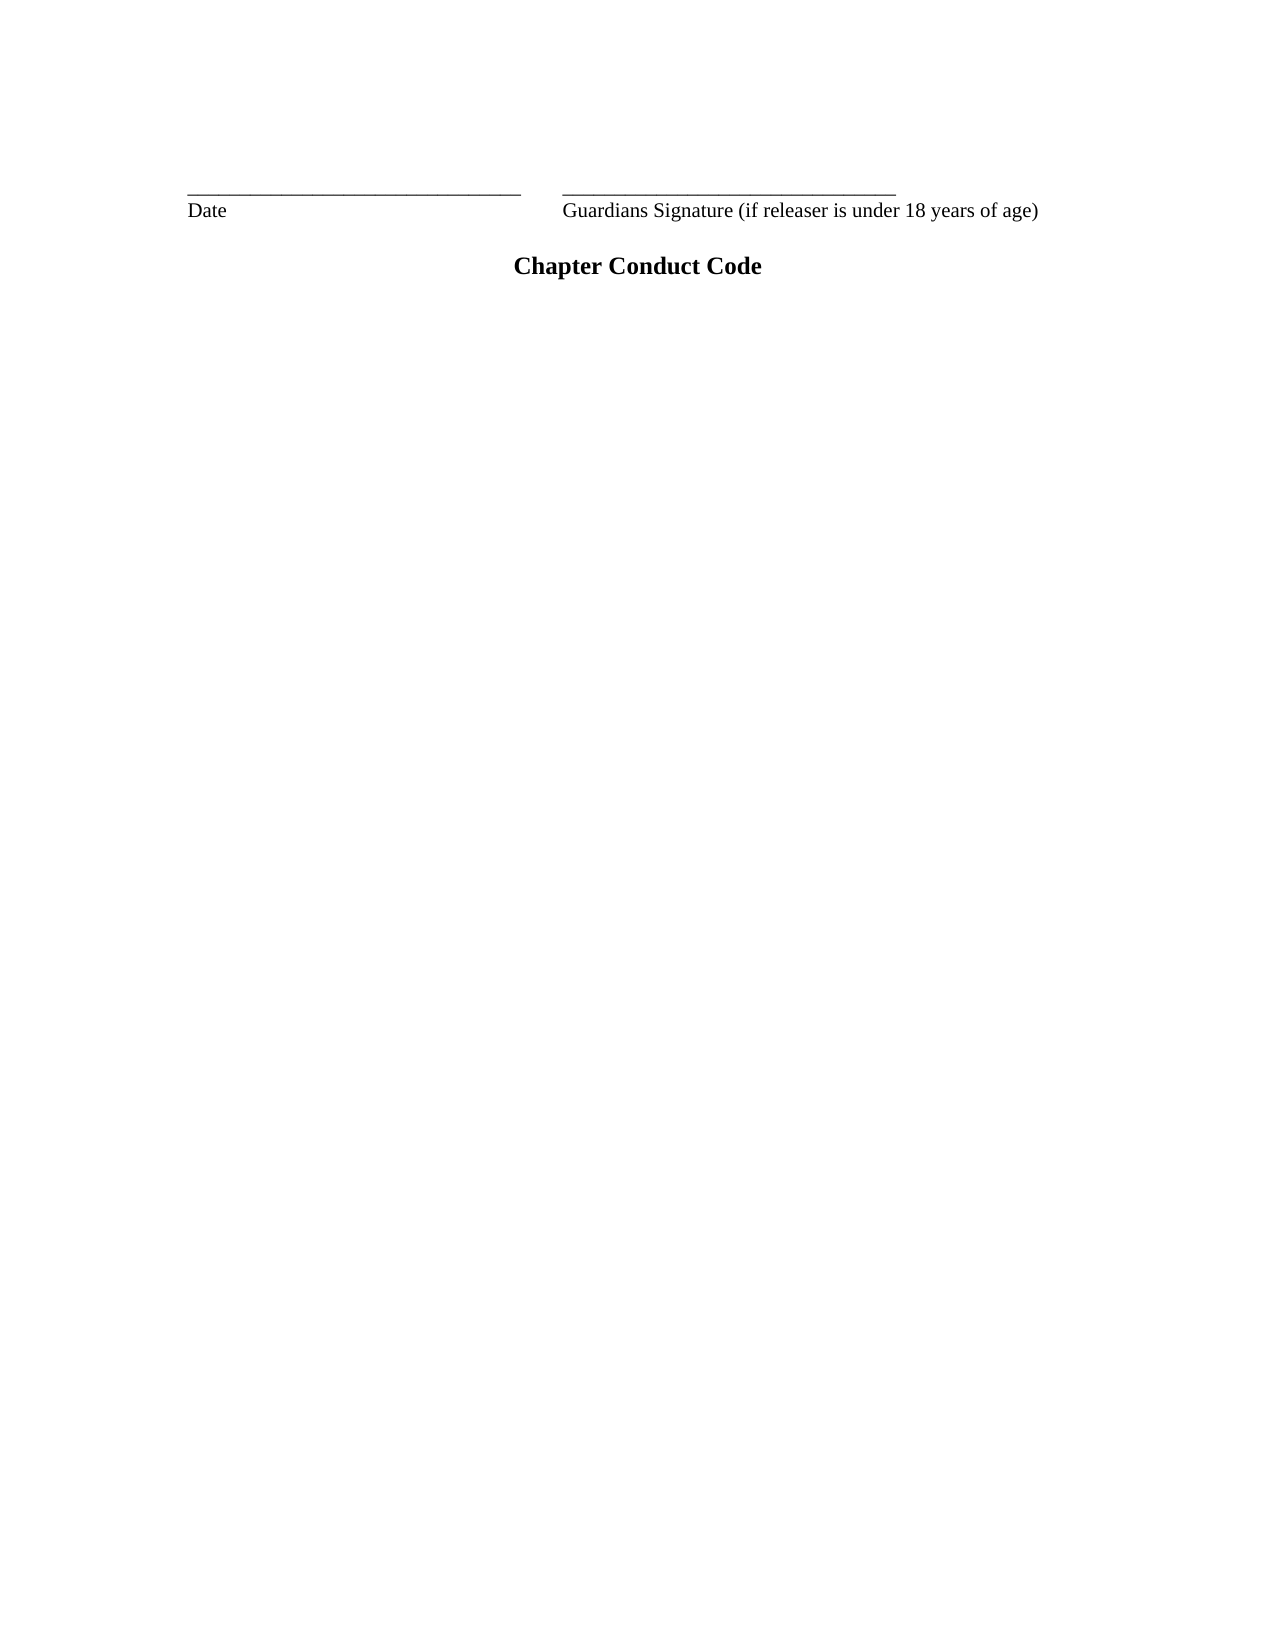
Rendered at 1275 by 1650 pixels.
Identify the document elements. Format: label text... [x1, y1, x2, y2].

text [187, 174, 1087, 198]
text Chapter Conduct Code [187, 251, 1087, 280]
text Date Guardians Signature (if releaser is under 18 years of age) [187, 198, 1087, 222]
